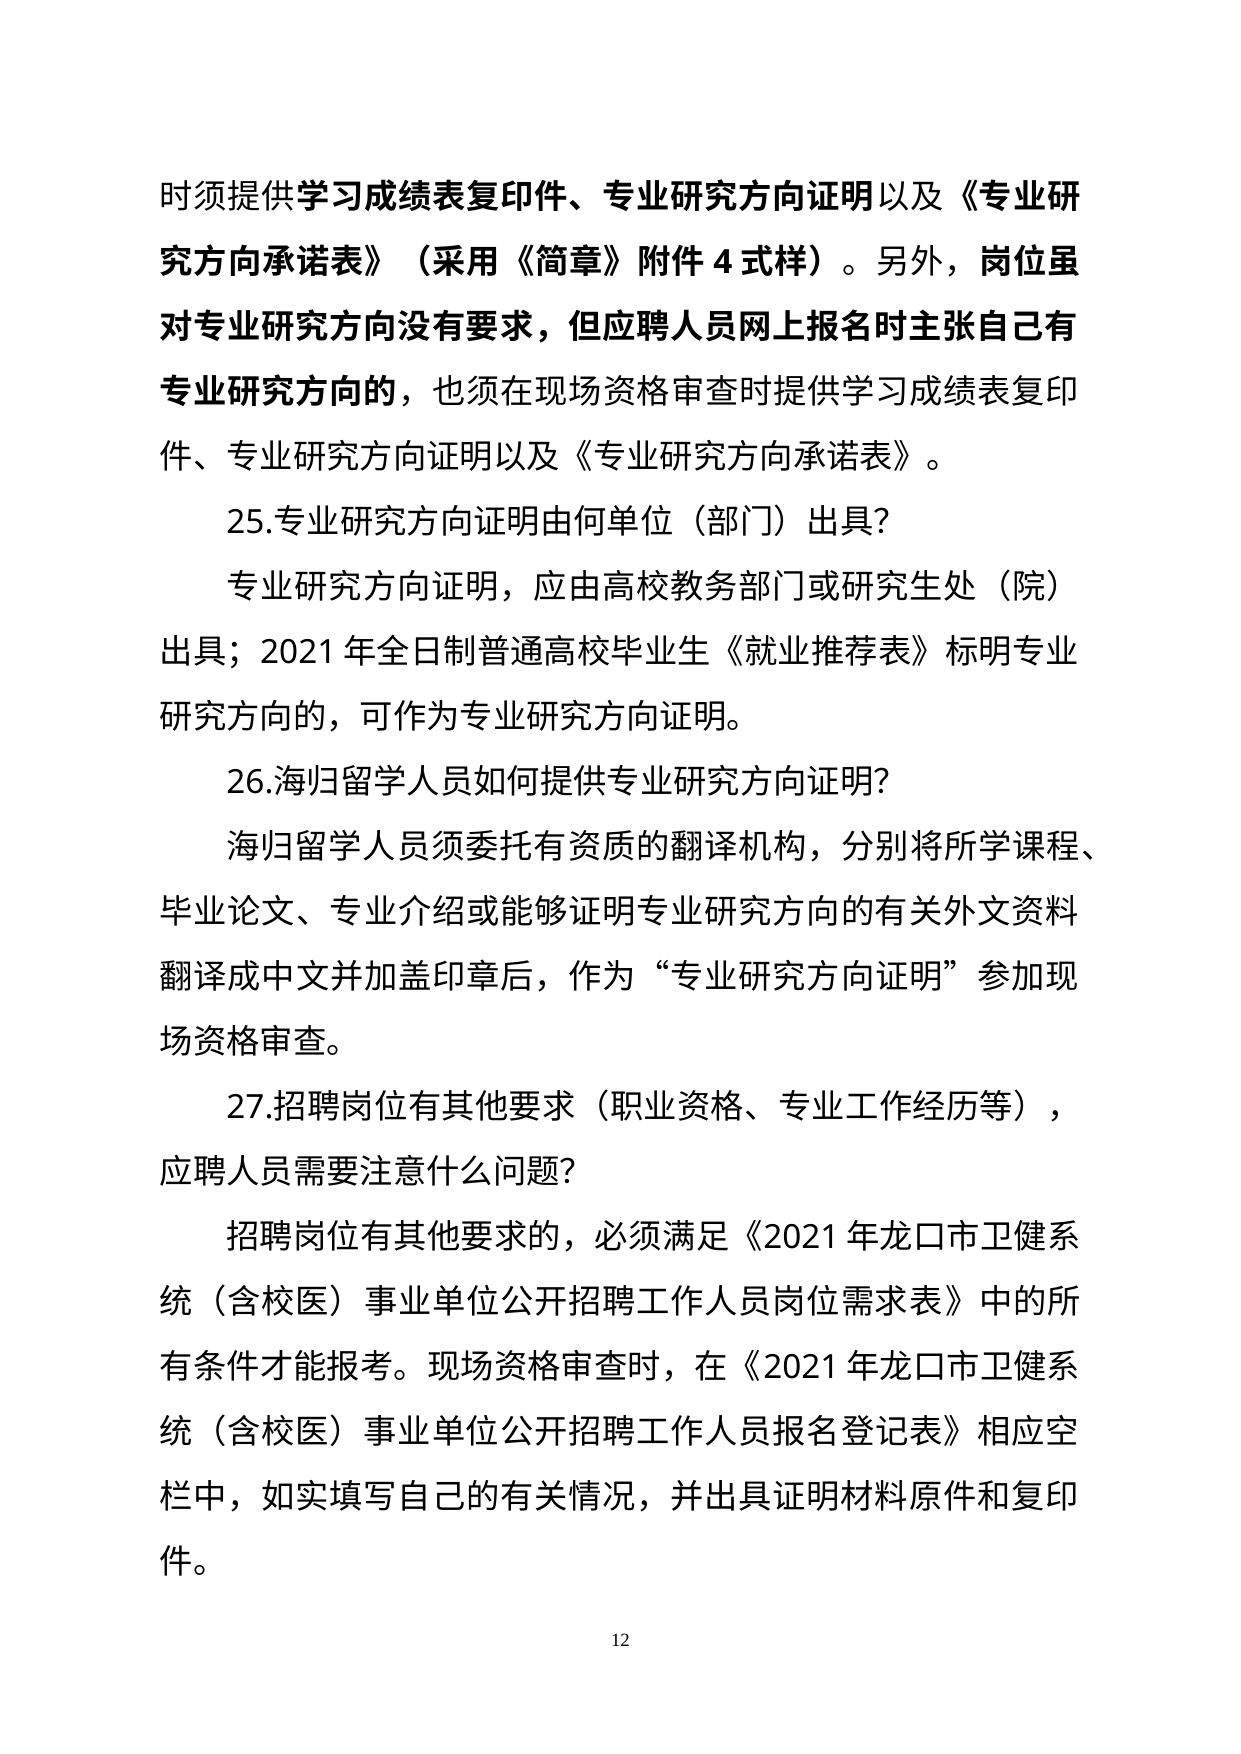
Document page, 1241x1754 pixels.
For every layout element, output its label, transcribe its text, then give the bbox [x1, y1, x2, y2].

text 27.招聘岗位有其他要求（职业资格、专业工作经历等），应聘人员需要注意什么问题？ [159, 1072, 1081, 1202]
text 海归留学人员须委托有资质的翻译机构，分别将所学课程、毕业论文、专业介绍或能够证明专业研究方向的有关外文资料翻译成中文并加盖印章后，作为“专业研究方向证明”参加现场资格审查。 [159, 812, 1081, 1072]
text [159, 162, 1081, 487]
text 26.海归留学人员如何提供专业研究方向证明？ [159, 747, 1081, 812]
text 招聘岗位有其他要求的，必须满足《2021年龙口市卫健系统（含校医）事业单位公开招聘工作人员岗位需求表》中的所有条件才能报考。现场资格审查时，在《2021年龙口市卫健系统（含校医）事业单位公开招聘工作人员报名登记表》相应空栏中，如实填写自己的有关情况，并出具证明材料原件和复印件。 [159, 1202, 1081, 1592]
text 25.专业研究方向证明由何单位（部门）出具？ [159, 487, 1081, 552]
text 专业研究方向证明，应由高校教务部门或研究生处（院）出具；2021年全日制普通高校毕业生《就业推荐表》标明专业研究方向的，可作为专业研究方向证明。 [159, 552, 1081, 747]
